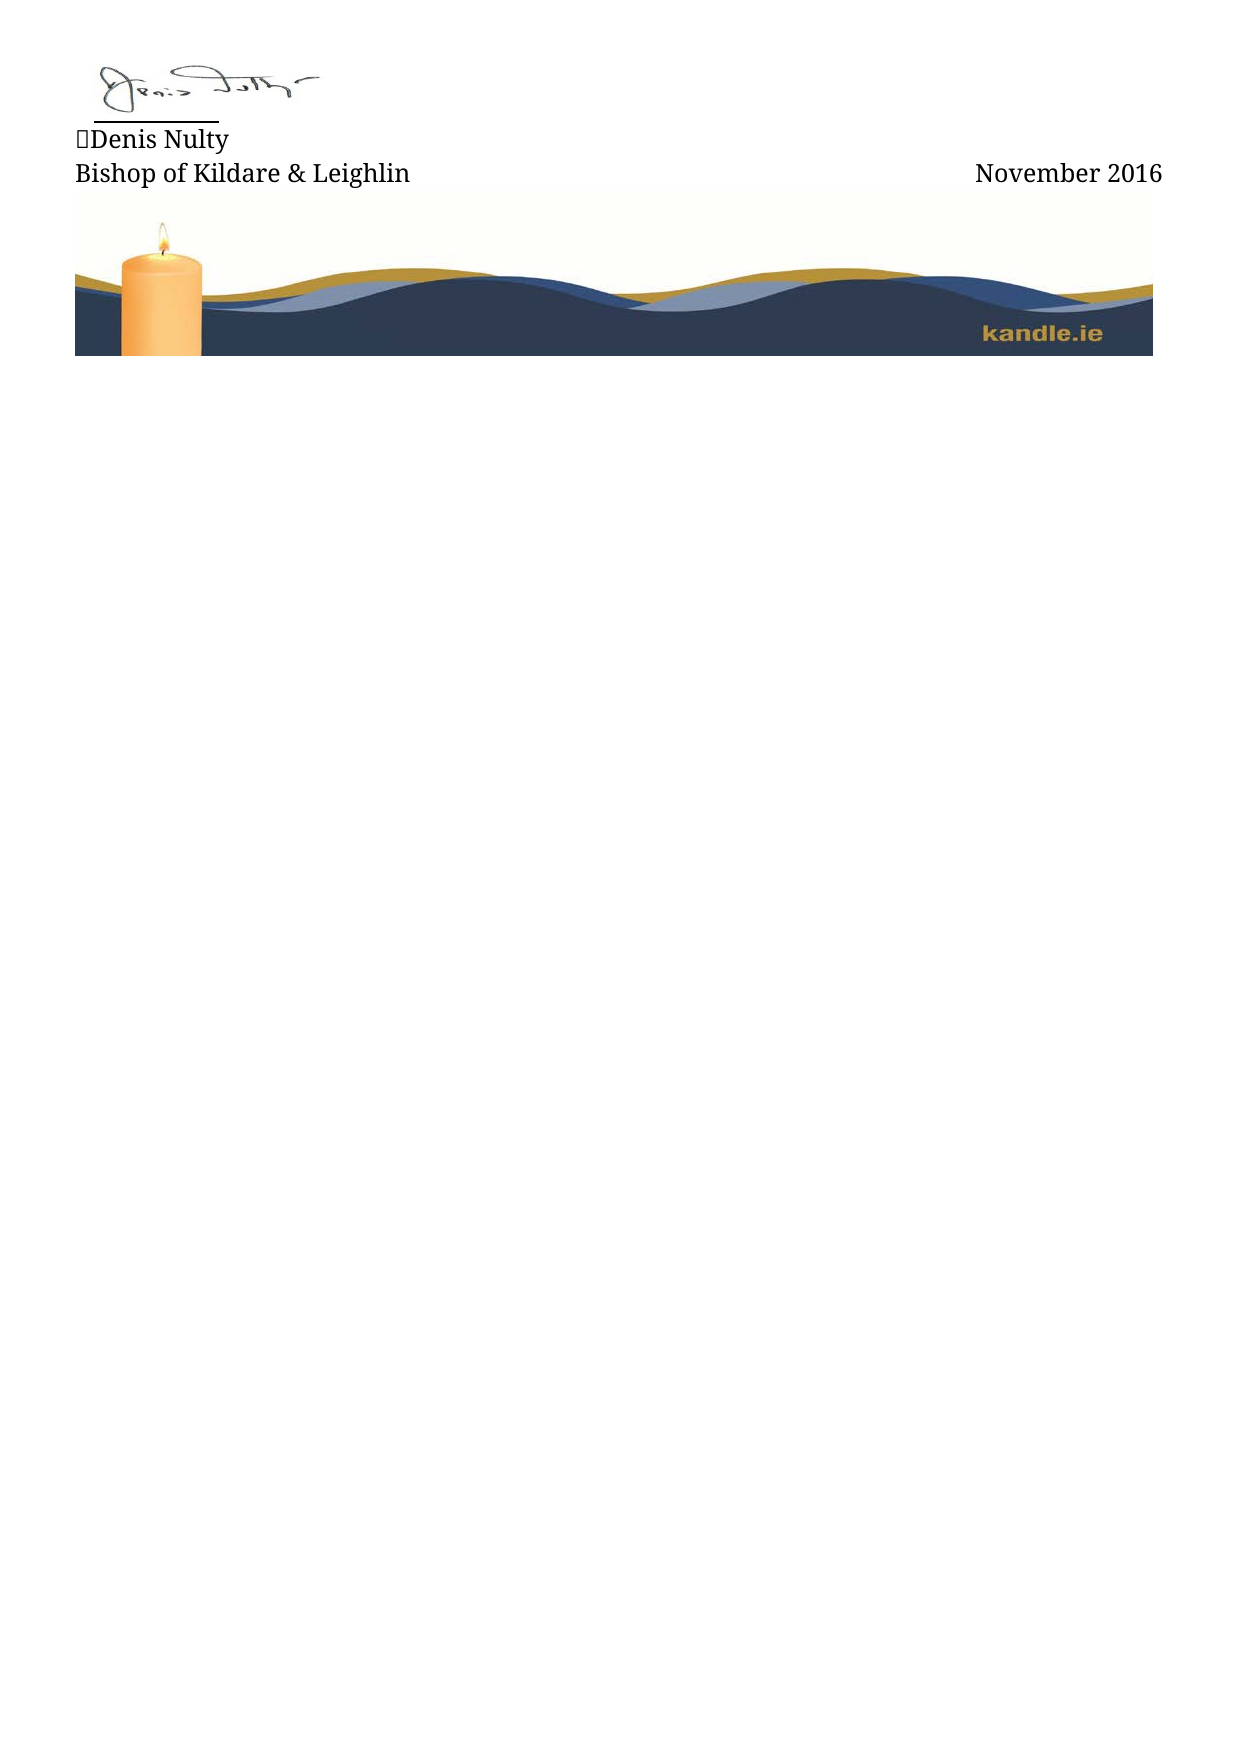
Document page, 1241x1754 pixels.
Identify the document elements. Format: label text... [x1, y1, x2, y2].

text Denis Nulty [75, 122, 1215, 156]
picture [75, 190, 1153, 356]
picture [29, 47, 380, 116]
text Bishop of Kildare & Leighlin November 2016 [75, 156, 1215, 190]
